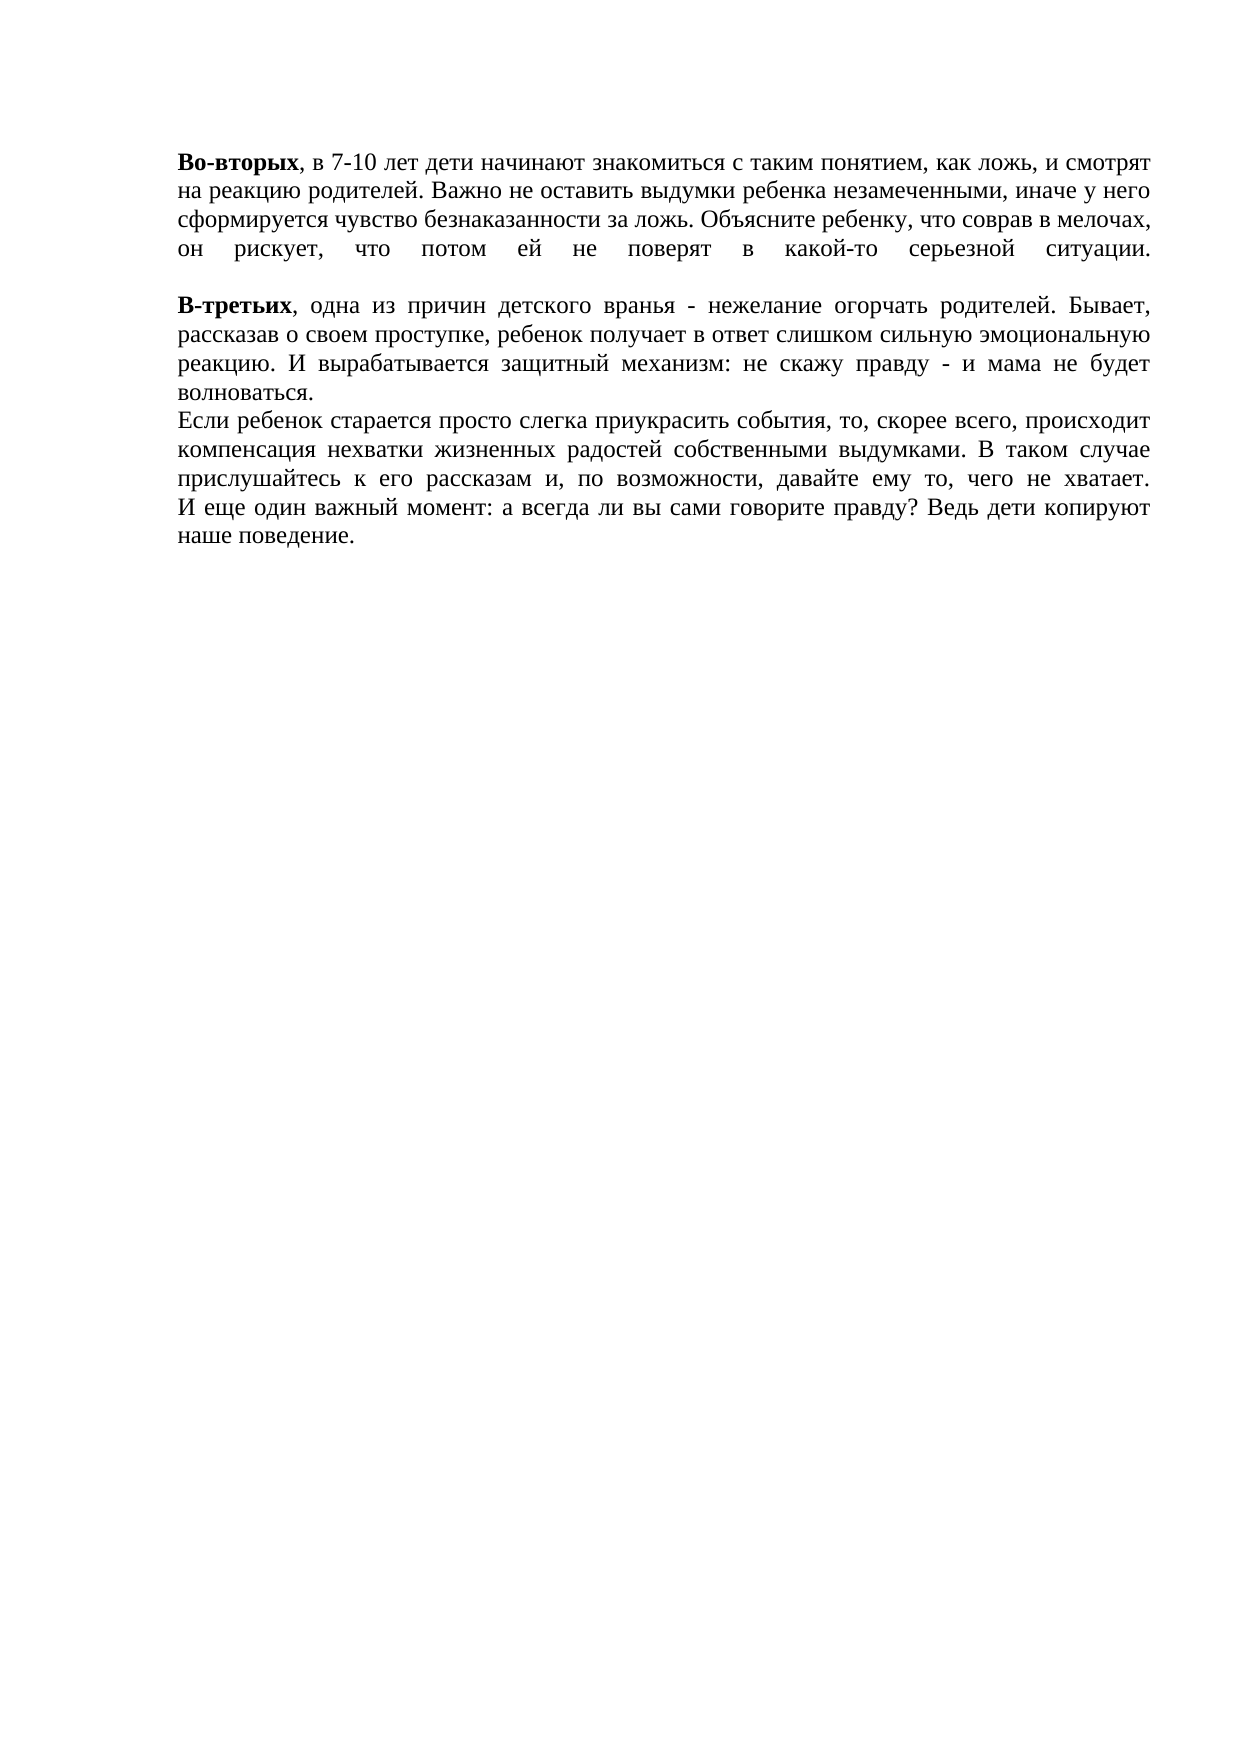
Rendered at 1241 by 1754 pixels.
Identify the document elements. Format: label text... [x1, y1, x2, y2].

text Во-вторых, в 7-10 лет дети начинают знакомиться с таким понятием, как ложь, и смотрят на реакцию родителей. Важно не оставить выдумки ребенка незамеченными, иначе у него сформируется чувство безнаказанности за ложь. Объясните ребенку, что соврав в мелочах, он рискует, что потом ей не поверят в какой-то серьезной ситуации. В-третьих, одна из причин детского вранья - нежелание огорчать родителей. Бывает, рассказав о своем проступке, ребенок получает в ответ слишком сильную эмоциональную реакцию. И вырабатывается защитный механизм: не скажу правду - и мама не будет волноваться. Если ребенок старается просто слегка приукрасить события, то, скорее всего, происходит компенсация нехватки жизненных радостей собственными выдумками. В таком случае прислушайтесь к его рассказам и, по возможности, давайте ему то, чего не хватает. И еще один важный момент: а всегда ли вы сами говорите правду? Ведь дети копируют наше поведение. [177, 118, 1152, 549]
